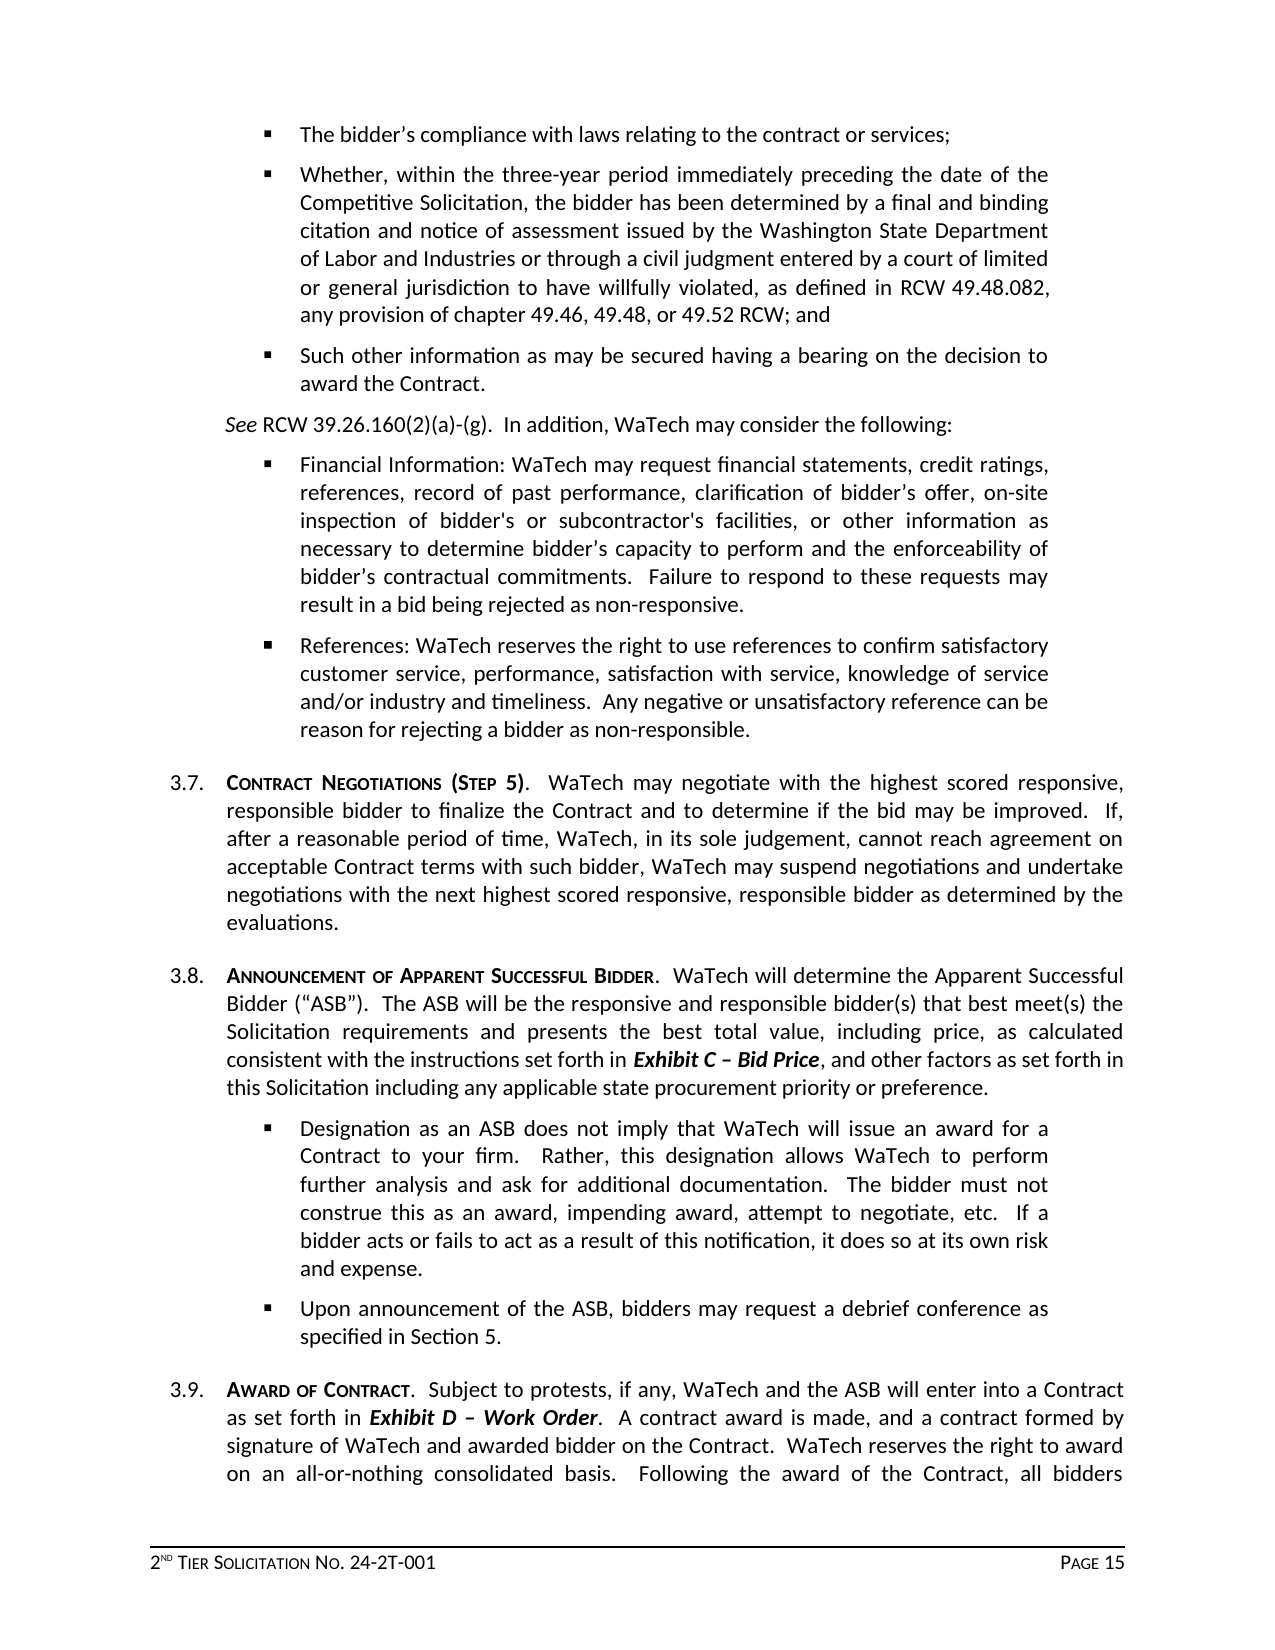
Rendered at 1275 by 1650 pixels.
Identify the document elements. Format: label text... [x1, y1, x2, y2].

list The bidder’s compliance with laws relating to the contract or services; [262, 120, 1050, 148]
list Upon announcement of the ASB, bidders may request a debrief conference as specified in Section 5. [262, 1294, 1050, 1350]
list Contract Negotiations (Step 5). WaTech may negotiate with the highest scored responsive, responsible bidder to finalize the Contract and to determine if the bid may be improved. If, after a reasonable period of time, WaTech, in its sole judgement, cannot reach agreement on acceptable Contract terms with such bidder, WaTech may suspend negotiations and undertake negotiations with the next highest scored responsive, responsible bidder as determined by the evaluations. [169, 768, 1125, 936]
list Designation as an ASB does not imply that WaTech will issue an award for a Contract to your firm. Rather, this designation allows WaTech to perform further analysis and ask for additional documentation. The bidder must not construe this as an award, impending award, attempt to negotiate, etc. If a bidder acts or fails to act as a result of this notification, it does so at its own risk and expense. [262, 1114, 1050, 1282]
list Such other information as may be secured having a bearing on the decision to award the Contract. [262, 341, 1050, 397]
list References: WaTech reserves the right to use references to confirm satisfactory customer service, performance, satisfaction with service, knowledge of service and/or industry and timeliness. Any negative or unsatisfactory reference can be reason for rejecting a bidder as non-responsible. [262, 631, 1050, 743]
list Announcement of Apparent Successful Bidder. WaTech will determine the Apparent Successful Bidder (“ASB”). The ASB will be the responsive and responsible bidder(s) that best meet(s) the Solicitation requirements and presents the best total value, including price, as calculated consistent with the instructions set forth in Exhibit C – Bid Price, and other factors as set forth in this Solicitation including any applicable state procurement priority or preference. [169, 961, 1125, 1101]
list Financial Information: WaTech may request financial statements, credit ratings, references, record of past performance, clarification of bidder’s offer, on-site inspection of bidder's or subcontractor's facilities, or other information as necessary to determine bidder’s capacity to perform and the enforceability of bidder’s contractual commitments. Failure to respond to these requests may result in a bid being rejected as non-responsive. [262, 450, 1050, 618]
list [169, 1375, 1125, 1487]
list Whether, within the three-year period immediately preceding the date of the Competitive Solicitation, the bidder has been determined by a final and binding citation and notice of assessment issued by the Washington State Department of Labor and Industries or through a civil judgment entered by a court of limited or general jurisdiction to have willfully violated, as defined in RCW 49.48.082, any provision of chapter 49.46, 49.48, or 49.52 RCW; and [262, 161, 1050, 329]
text See RCW 39.26.160(2)(a)-(g). In addition, WaTech may consider the following: [225, 410, 1050, 438]
